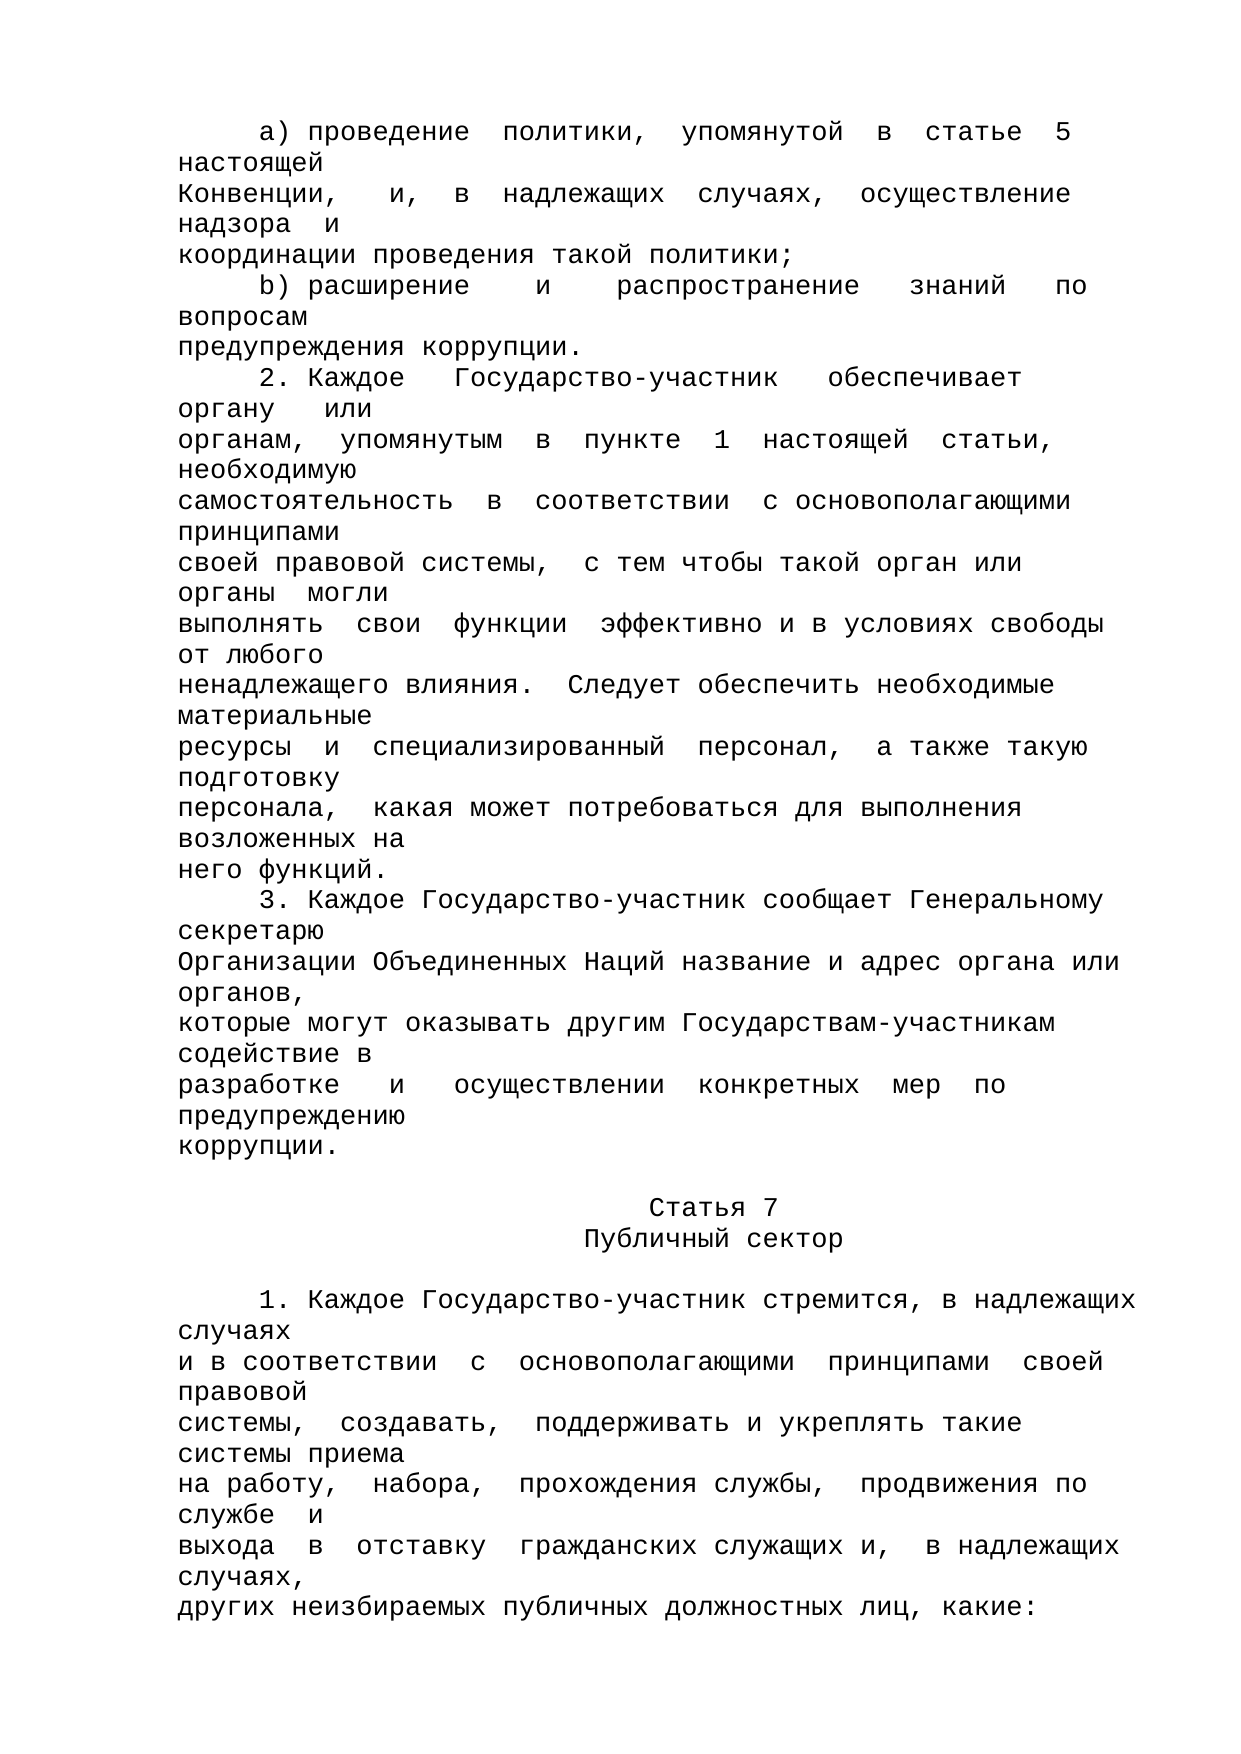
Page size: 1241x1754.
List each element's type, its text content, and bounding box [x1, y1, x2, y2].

text разработке и осуществлении конкретных мер по предупреждению [177, 1071, 1152, 1132]
text ресурсы и специализированный персонал, а также такую подготовку [177, 733, 1152, 794]
text Статья 7 [177, 1194, 1152, 1224]
text выхода в отставку гражданских служащих и, в надлежащих случаях, [177, 1532, 1152, 1593]
text системы, создавать, поддерживать и укреплять такие системы приема [177, 1409, 1152, 1470]
text ненадлежащего влияния. Следует обеспечить необходимые материальные [177, 671, 1152, 733]
text него функций. [177, 856, 1152, 886]
text Публичный сектор [177, 1224, 1152, 1255]
text своей правовой системы, с тем чтобы такой орган или органы могли [177, 548, 1152, 610]
text персонала, какая может потребоваться для выполнения возложенных на [177, 794, 1152, 856]
text 1. Каждое Государство-участник стремится, в надлежащих случаях [177, 1286, 1152, 1347]
text 3. Каждое Государство-участник сообщает Генеральному секретарю [177, 886, 1152, 948]
text органам, упомянутым в пункте 1 настоящей статьи, необходимую [177, 425, 1152, 487]
text 2. Каждое Государство-участник обеспечивает органу или [177, 364, 1152, 425]
text Конвенции, и, в надлежащих случаях, осуществление надзора и [177, 179, 1152, 241]
text на работу, набора, прохождения службы, продвижения по службе и [177, 1470, 1152, 1532]
text предупреждения коррупции. [177, 333, 1152, 364]
text a) проведение политики, упомянутой в статье 5 настоящей [177, 118, 1152, 179]
text координации проведения такой политики; [177, 241, 1152, 272]
text b) расширение и распространение знаний по вопросам [177, 272, 1152, 333]
text и в соответствии с основополагающими принципами своей правовой [177, 1347, 1152, 1409]
text которые могут оказывать другим Государствам-участникам содействие в [177, 1009, 1152, 1071]
text самостоятельность в соответствии с основополагающими принципами [177, 487, 1152, 548]
text Организации Объединенных Наций название и адрес органа или органов, [177, 948, 1152, 1009]
text коррупции. [177, 1132, 1152, 1163]
text выполнять свои функции эффективно и в условиях свободы от любого [177, 610, 1152, 671]
text других неизбираемых публичных должностных лиц, какие: [177, 1593, 1152, 1624]
